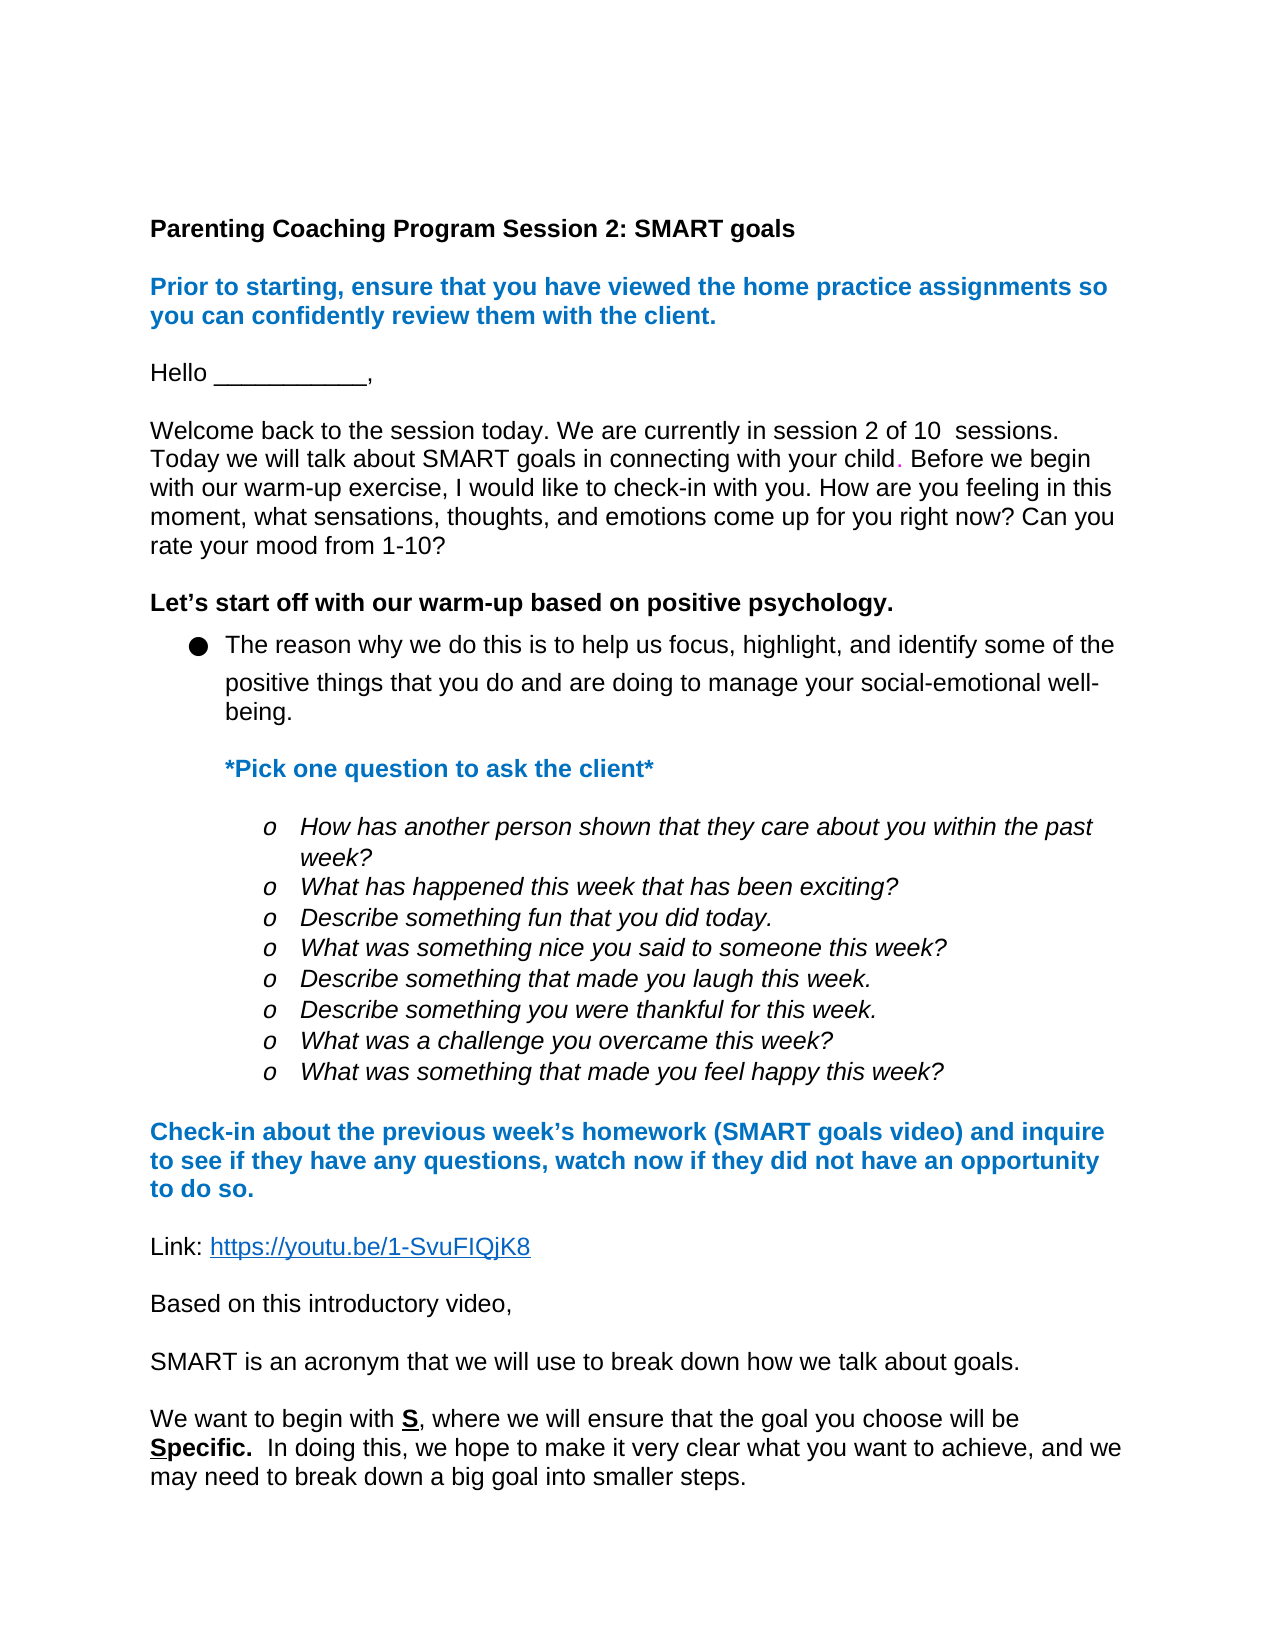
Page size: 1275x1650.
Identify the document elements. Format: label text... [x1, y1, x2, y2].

text We want to begin with S, where we will ensure that the goal you choose will be Specific. In doing this, we hope to make it very clear what you want to achieve, and we may need to break down a big goal into smaller steps. [150, 1404, 1125, 1491]
text SMART is an acronym that we will use to break down how we talk about goals. [150, 1347, 1125, 1376]
list Describe something that made you laugh this week. [262, 964, 1125, 995]
list The reason why we do this is to help us focus, highlight, and identify some of the positive things that you do and are doing to manage your social-emotional well-being. [187, 617, 1125, 726]
text Parenting Coaching Program Session 2: SMART goals [150, 214, 1125, 243]
text Prior to starting, ensure that you have viewed the home practice assignments so you can confidently review them with the client. [150, 272, 1125, 329]
text Check-in about the previous week’s homework (SMART goals video) and inquire to see if they have any questions, watch now if they did not have an opportunity to do so. [150, 1117, 1125, 1203]
list What was a challenge you overcame this week? [262, 1026, 1125, 1057]
text *Pick one question to ask the client* [225, 754, 1125, 783]
list What was something nice you said to someone this week? [262, 933, 1125, 964]
list What was something that made you feel happy this week? [262, 1057, 1125, 1088]
list What has happened this week that has been exciting? [262, 872, 1125, 902]
text Hello ___________, [150, 358, 1125, 387]
text Welcome back to the session today. We are currently in session 2 of 10 sessions. Today we will talk about SMART goals in connecting with your child. Before we begin with our warm-up exercise, I would like to check-in with you. How are you feeling in this moment, what sensations, thoughts, and emotions come up for you right now? Can you rate your mood from 1-10? [150, 416, 1125, 559]
text Let’s start off with our warm-up based on positive psychology. [150, 588, 1125, 617]
list Describe something fun that you did today. [262, 902, 1125, 933]
text Based on this introductory video, [150, 1289, 1125, 1318]
text Link: https://youtu.be/1-SvuFIQjK8 [150, 1232, 1125, 1261]
list How has another person shown that they care about you within the past week? [262, 812, 1125, 872]
list Describe something you were thankful for this week. [262, 995, 1125, 1026]
